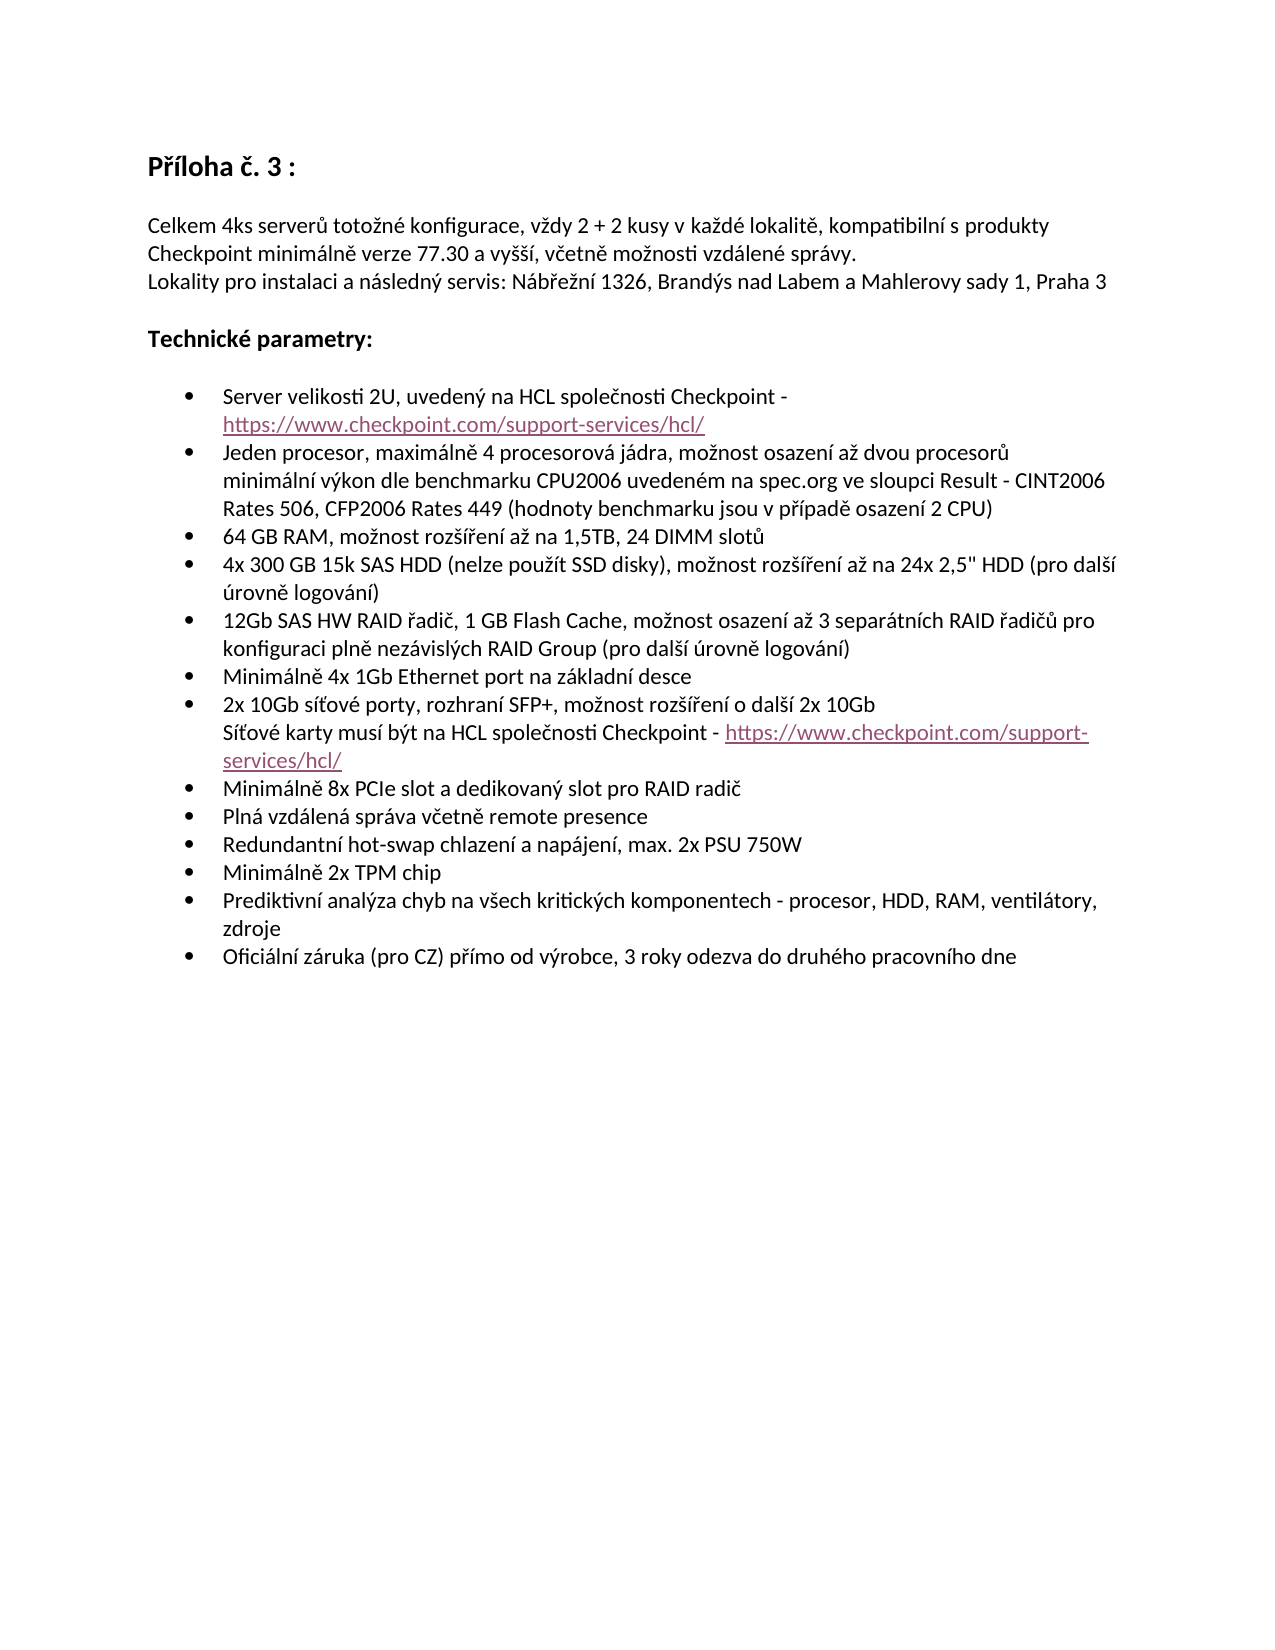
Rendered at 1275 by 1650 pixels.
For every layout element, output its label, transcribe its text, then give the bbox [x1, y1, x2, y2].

list Minimálně 2x TPM chip [185, 858, 1127, 886]
list Minimálně 4x 1Gb Ethernet port na základní desce [185, 662, 1127, 690]
list Minimálně 8x PCIe slot a dedikovaný slot pro RAID radič [185, 774, 1127, 802]
list Oficiální záruka (pro CZ) přímo od výrobce, 3 roky odezva do druhého pracovního dne [185, 942, 1127, 970]
list Server velikosti 2U, uvedený na HCL společnosti Checkpoint - https://www.checkpoint.com/support-services/hcl/ [185, 382, 1127, 438]
list 2x 10Gb síťové porty, rozhraní SFP+, možnost rozšíření o další 2x 10Gb Síťové karty musí být na HCL společnosti Checkpoint - https://www.checkpoint.com/support-services/hcl/ [185, 690, 1127, 774]
list Jeden procesor, maximálně 4 procesorová jádra, možnost osazení až dvou procesorů minimální výkon dle benchmarku CPU2006 uvedeném na spec.org ve sloupci Result - CINT2006 Rates 506, CFP2006 Rates 449 (hodnoty benchmarku jsou v případě osazení 2 CPU) [185, 438, 1127, 522]
text Technické parametry: [148, 323, 1127, 354]
list 4x 300 GB 15k SAS HDD (nelze použít SSD disky), možnost rozšíření až na 24x 2,5" HDD (pro další úrovně logování) [185, 550, 1127, 606]
text Lokality pro instalaci a následný servis: Nábřežní 1326, Brandýs nad Labem a Mahlerovy sady 1, Praha 3 [148, 267, 1127, 295]
list Plná vzdálená správa včetně remote presence [185, 802, 1127, 830]
list Redundantní hot-swap chlazení a napájení, max. 2x PSU 750W [185, 830, 1127, 858]
list 12Gb SAS HW RAID řadič, 1 GB Flash Cache, možnost osazení až 3 separátních RAID řadičů pro konfiguraci plně nezávislých RAID Group (pro další úrovně logování) [185, 606, 1127, 662]
list Prediktivní analýza chyb na všech kritických komponentech - procesor, HDD, RAM, ventilátory, zdroje [185, 886, 1127, 942]
text Celkem 4ks serverů totožné konfigurace, vždy 2 + 2 kusy v každé lokalitě, kompatibilní s produkty Checkpoint minimálně verze 77.30 a vyšší, včetně možnosti vzdálené správy. [148, 211, 1127, 267]
list 64 GB RAM, možnost rozšíření až na 1,5TB, 24 DIMM slotů [185, 522, 1127, 550]
text Příloha č. 3 : [148, 148, 1127, 183]
